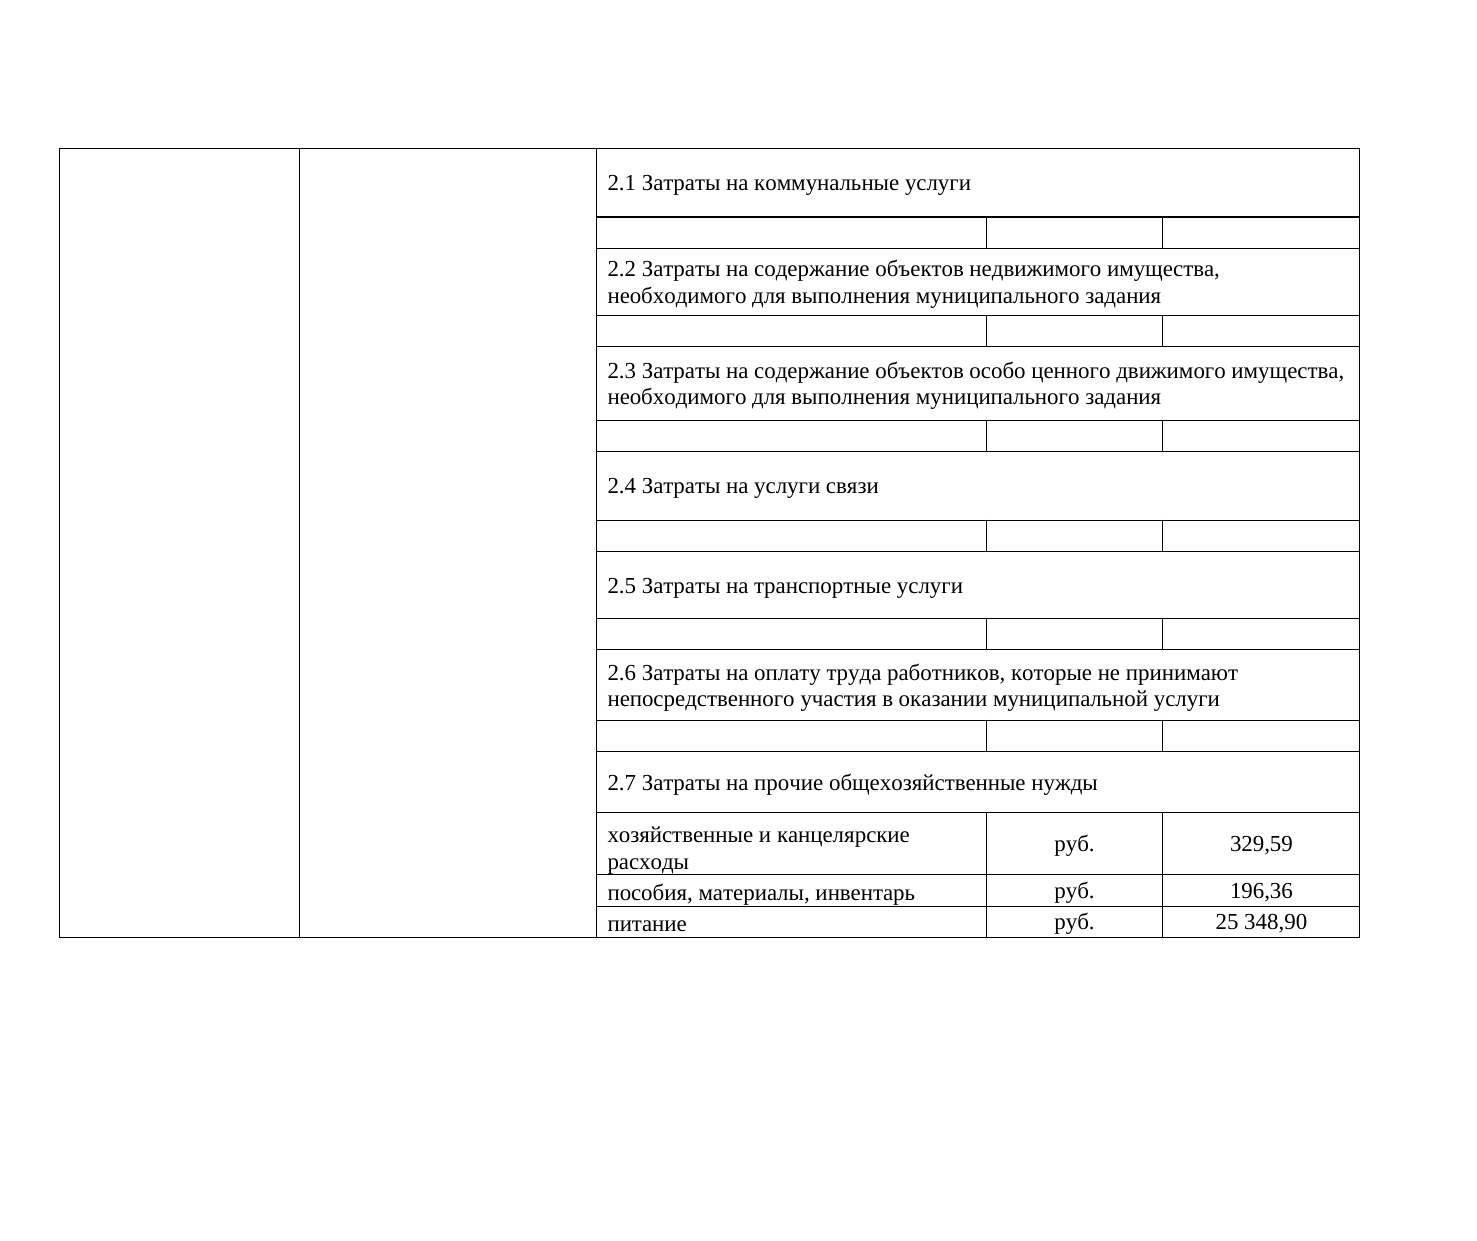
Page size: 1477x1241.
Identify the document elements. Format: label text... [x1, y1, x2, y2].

table_cell руб. [987, 875, 1162, 906]
table_cell пособия, материалы, инвентарь [597, 875, 986, 906]
table_cell 329,59 [1163, 813, 1359, 874]
table_cell [1163, 619, 1359, 649]
table_cell [987, 421, 1162, 451]
table_cell [987, 316, 1162, 346]
table_cell 2.5 Затраты на транспортные услуги [597, 552, 1359, 618]
table_cell [597, 218, 986, 248]
table_cell [1163, 421, 1359, 451]
table_cell [597, 316, 986, 346]
table_cell [1163, 721, 1359, 751]
table_cell 2.7 Затраты на прочие общехозяйственные нужды [597, 752, 1359, 812]
table_cell руб. [987, 907, 1162, 937]
table_cell [1163, 218, 1359, 248]
table_cell питание [597, 907, 986, 937]
table_cell [987, 619, 1162, 649]
table_cell 2.4 Затраты на услуги связи [597, 452, 1359, 519]
table_cell 2.2 Затраты на содержание объектов недвижимого имущества, необходимого для выполнения муниципального задания [597, 249, 1359, 315]
table_cell [597, 619, 986, 649]
table_cell [597, 421, 986, 451]
table_cell 2.6 Затраты на оплату труда работников, которые не принимают непосредственного участия в оказании муниципальной услуги [597, 650, 1359, 719]
table_cell [597, 521, 986, 551]
table_cell руб. [987, 813, 1162, 874]
table_cell [987, 521, 1162, 551]
table_cell 2.1 Затраты на коммунальные услуги [597, 149, 1359, 216]
table_cell [1163, 316, 1359, 346]
table_cell [1163, 521, 1359, 551]
table_cell 2.3 Затраты на содержание объектов особо ценного движимого имущества, необходимого для выполнения муниципального задания [597, 347, 1359, 419]
table_cell 196,36 [1163, 875, 1359, 906]
table_cell хозяйственные и канцелярские расходы [597, 813, 986, 874]
table_cell [987, 218, 1162, 248]
table_cell [597, 721, 986, 751]
table_cell 25 348,90 [1163, 907, 1359, 937]
table_cell [987, 721, 1162, 751]
